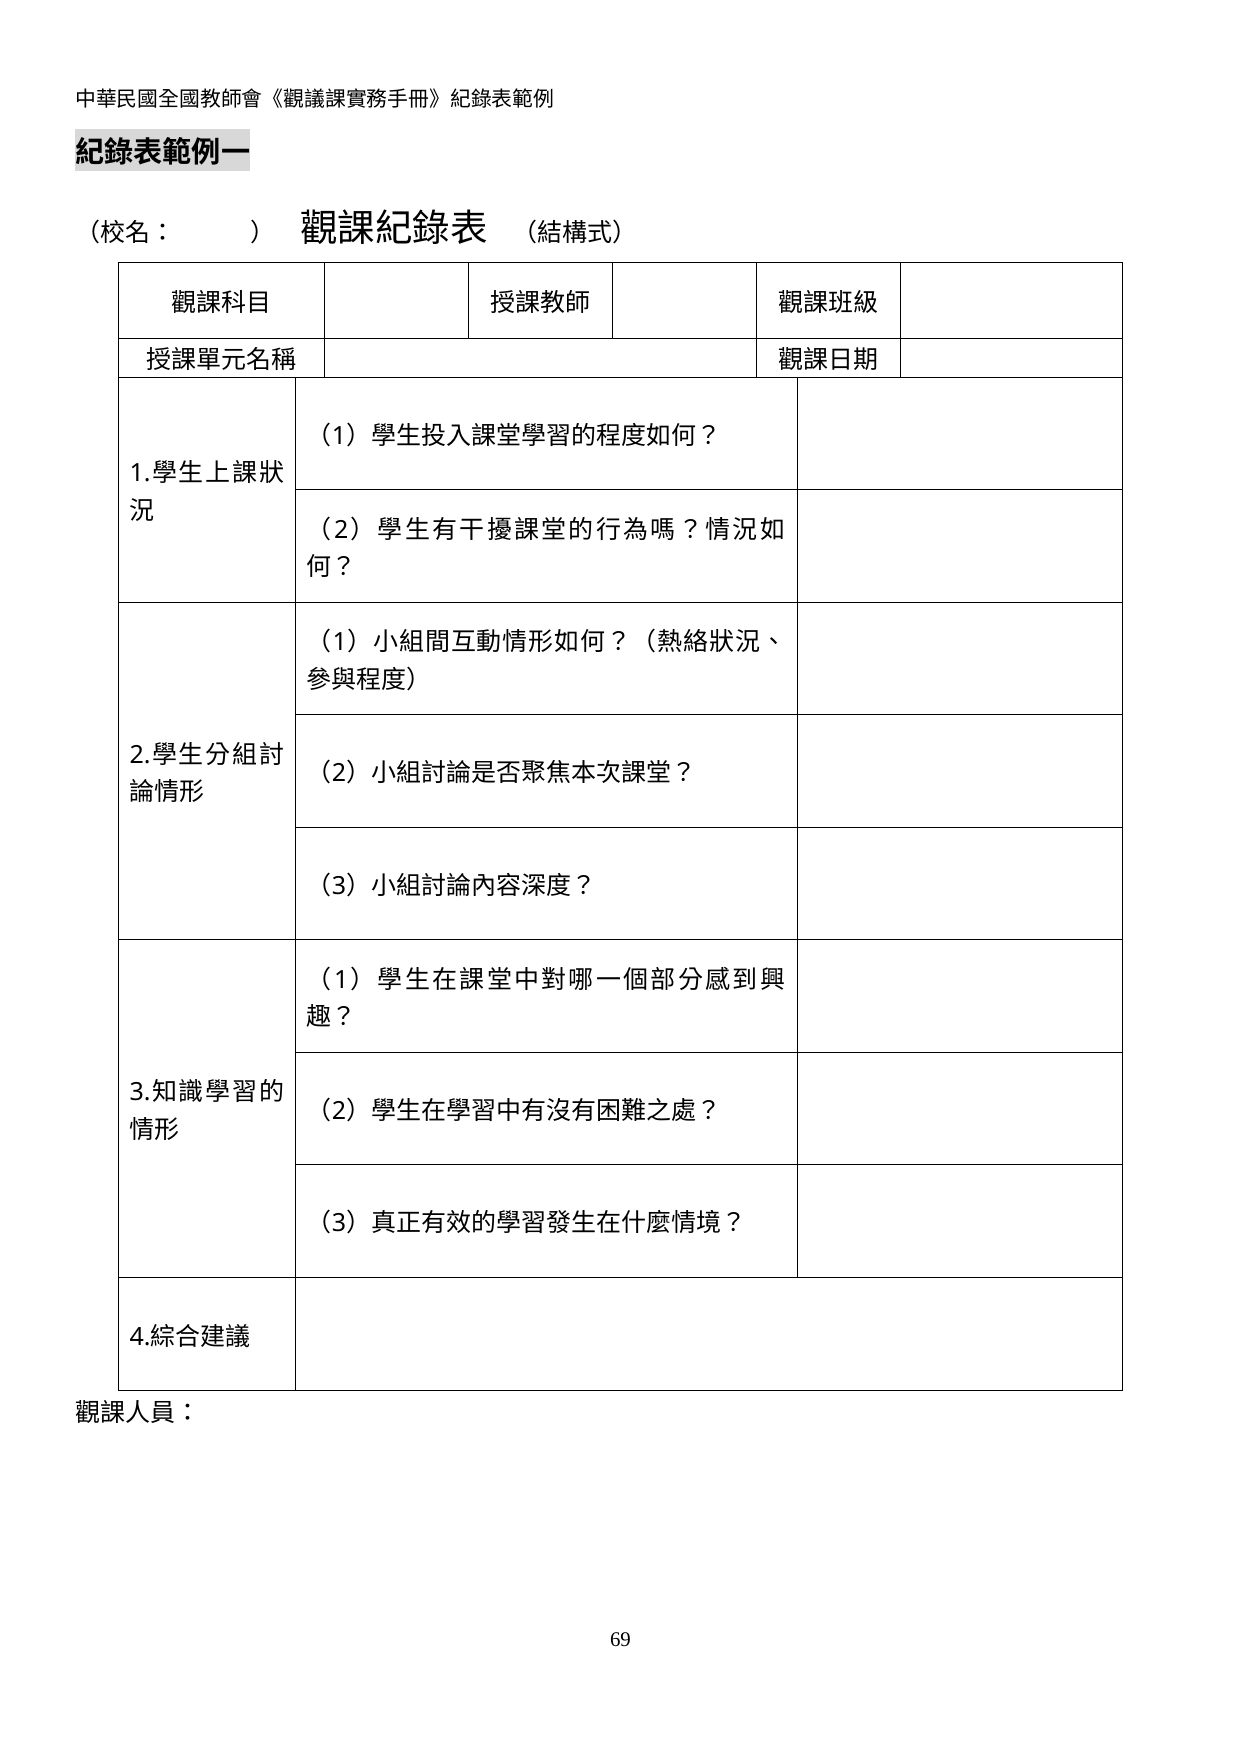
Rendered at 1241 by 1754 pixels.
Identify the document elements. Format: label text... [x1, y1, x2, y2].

text （校名： ） 觀課紀錄表 （結構式） [75, 187, 1165, 262]
table_cell 授課單元名稱 [119, 339, 324, 377]
table_cell [325, 339, 756, 377]
table_cell [798, 1165, 1122, 1277]
table_header 授課教師 [469, 263, 612, 338]
table_cell （2）學生有干擾課堂的行為嗎？情況如何？ [296, 490, 797, 602]
table_header [613, 263, 756, 338]
table_cell （1）學生在課堂中對哪一個部分感到興趣？ [296, 940, 797, 1052]
table_cell （3）小組討論內容深度？ [296, 828, 797, 939]
table_cell [798, 828, 1122, 939]
table_header [901, 263, 1122, 338]
table_cell [296, 1278, 1122, 1390]
text 中華民國全國教師會《觀議課實務手冊》紀錄表範例 [75, 82, 1165, 112]
table_cell [901, 339, 1122, 377]
table_cell [798, 490, 1122, 602]
text 紀錄表範例一 [75, 112, 1165, 187]
text 觀課人員： [75, 1391, 1165, 1429]
table_cell 2.學生分組討論情形 [119, 603, 295, 939]
table_cell （3）真正有效的學習發生在什麼情境？ [296, 1165, 797, 1277]
table_cell [798, 1053, 1122, 1164]
table_header [325, 263, 468, 338]
table_header 觀課班級 [757, 263, 900, 338]
table_cell [798, 378, 1122, 489]
table_cell 觀課日期 [757, 339, 900, 377]
table_cell [798, 603, 1122, 714]
table_cell （2）學生在學習中有沒有困難之處？ [296, 1053, 797, 1164]
table_cell 4.綜合建議 [119, 1278, 295, 1390]
table_header 觀課科目 [119, 263, 324, 338]
table_cell 1.學生上課狀況 [119, 378, 295, 602]
table_cell （2）小組討論是否聚焦本次課堂？ [296, 715, 797, 827]
table_cell （1）學生投入課堂學習的程度如何？ [296, 378, 797, 489]
table_cell [798, 715, 1122, 827]
table_cell [798, 940, 1122, 1052]
table_cell 3.知識學習的情形 [119, 940, 295, 1277]
table_cell （1）小組間互動情形如何？（熱絡狀況、參與程度） [296, 603, 797, 714]
